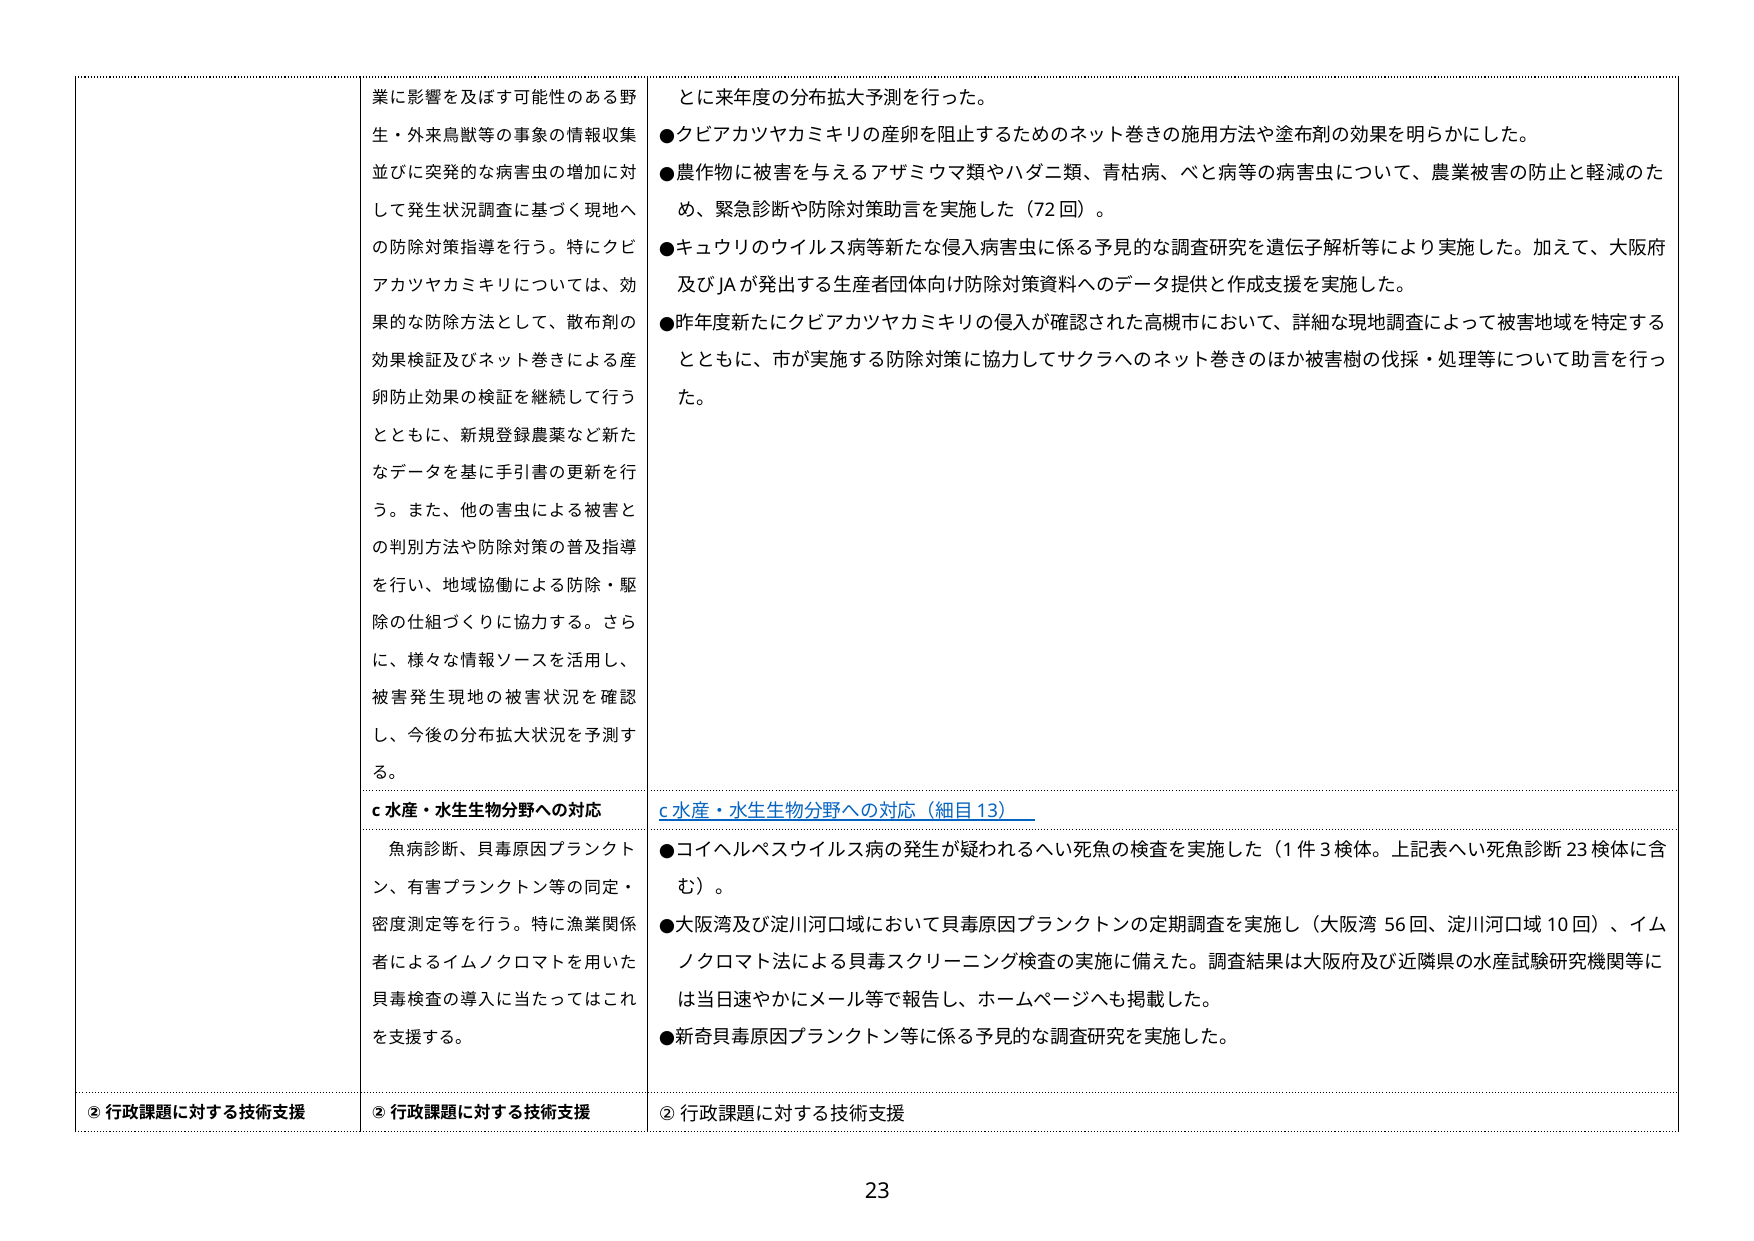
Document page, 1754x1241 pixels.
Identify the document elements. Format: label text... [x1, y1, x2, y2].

table_cell ② 行政課題に対する技術支援 [361, 1092, 647, 1131]
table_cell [361, 76, 647, 790]
table_cell c 水産・水生生物分野への対応（細目13） [648, 790, 1678, 828]
table_cell 魚病診断、貝毒原因プランクトン、有害プランクトン等の同定・密度測定等を行う。特に漁業関係者によるイムノクロマトを用いた貝毒検査の導入に当たってはこれを支援する。 [361, 829, 647, 1092]
table_cell c 水産・水生生物分野への対応 [361, 790, 647, 828]
table_cell ② 行政課題に対する技術支援 [76, 1092, 360, 1131]
table_cell ●コイヘルペスウイルス病の発生が疑われるへい死魚の検査を実施した（1件3検体。上記表へい死魚診断23検体に含む）。 ●大阪湾及び淀川河口域において貝毒原因プランクトンの定期調査を実施し（大阪湾56回、淀川河口域10回）、イムノクロマト法による貝毒スクリーニング検査の実施に備えた。調査結果は大阪府及び近隣県の水産試験研究機関等には当日速やかにメール等で報告し、ホームページへも掲載した。 ●新奇貝毒原因プランクトン等に係る予見的な調査研究を実施した。 [648, 829, 1678, 1092]
table_cell ② 行政課題に対する技術支援 [648, 1092, 1678, 1131]
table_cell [648, 76, 1678, 790]
